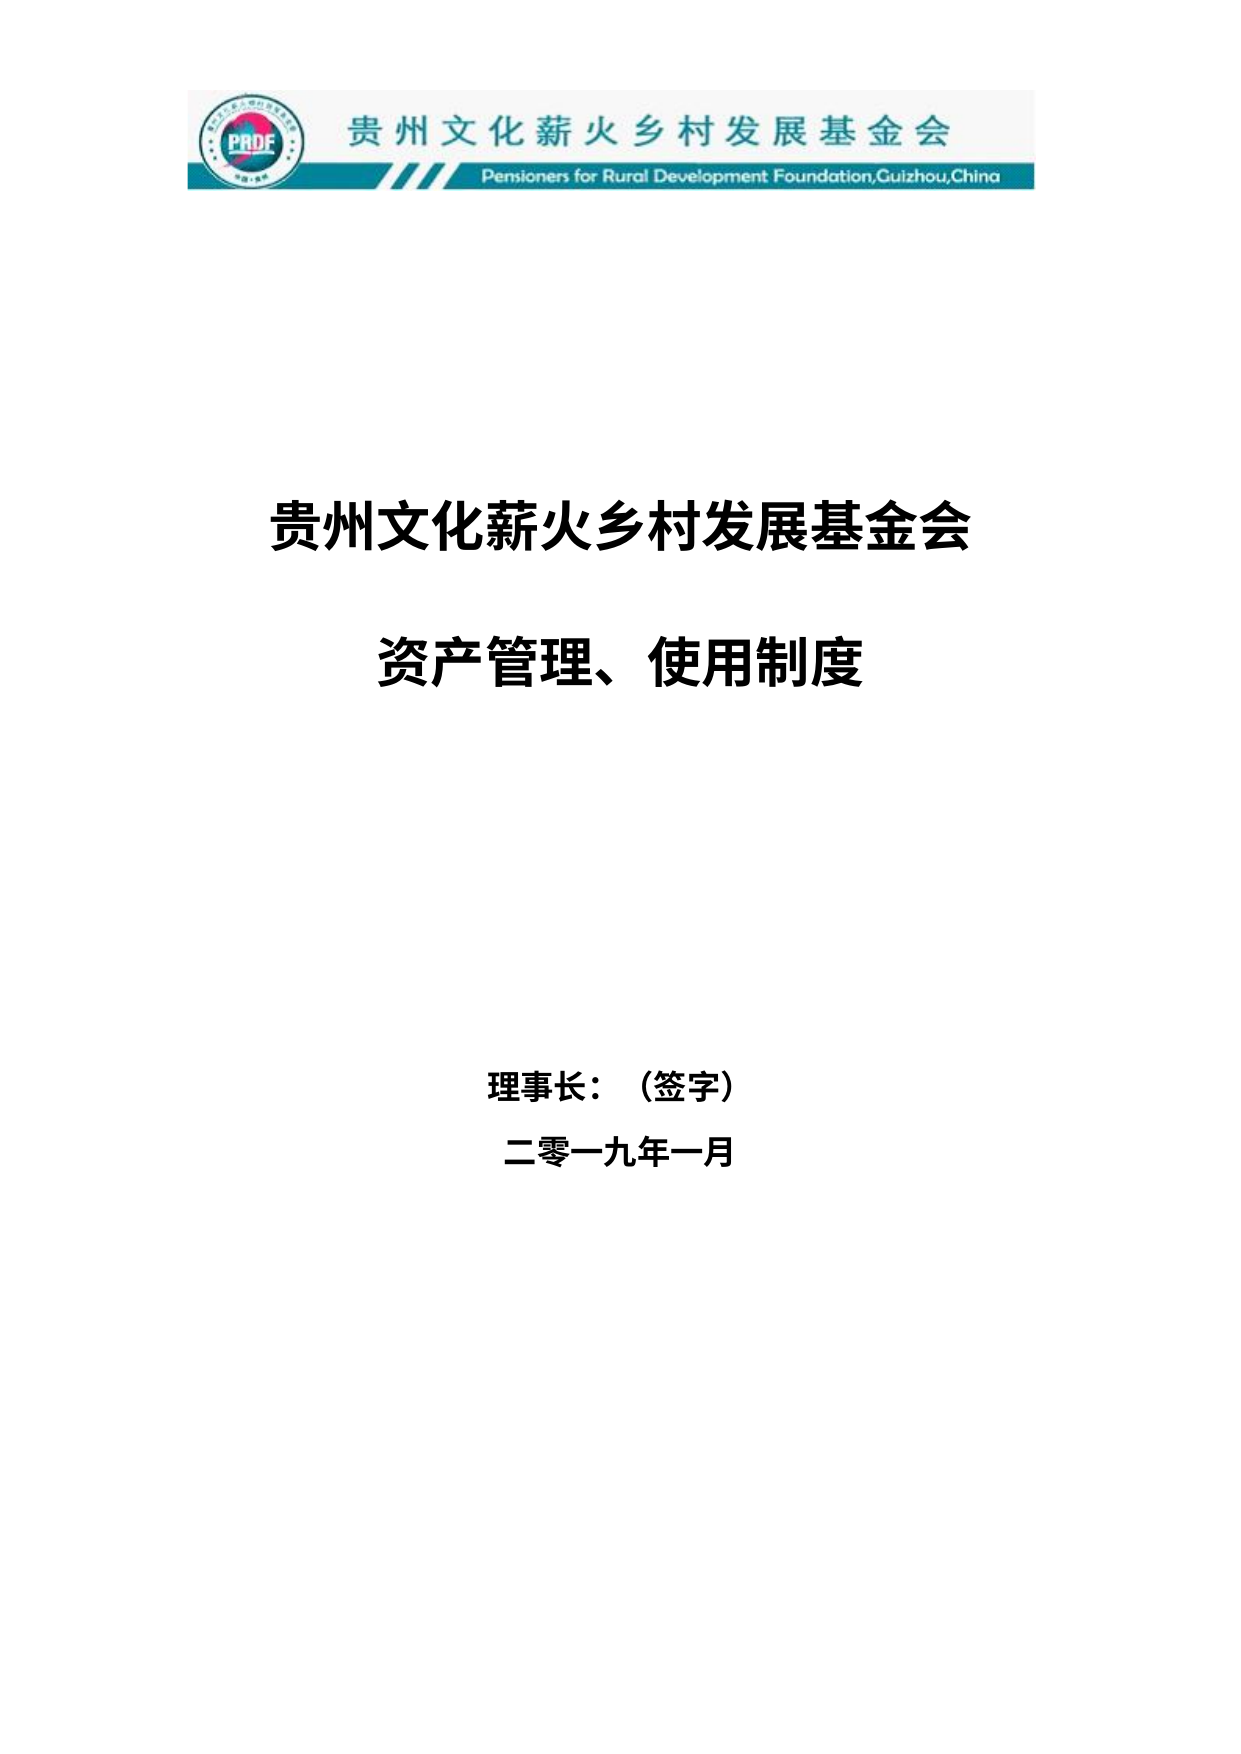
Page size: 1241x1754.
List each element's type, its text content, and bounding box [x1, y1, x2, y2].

picture [187, 90, 1036, 191]
text 贵州文化薪火乡村发展基金会 [187, 474, 1053, 571]
text 资产管理、使用制度 [187, 610, 1053, 708]
text 二零一九年一月 [187, 1117, 1053, 1182]
text 理事长：（签字） [187, 1052, 1053, 1117]
